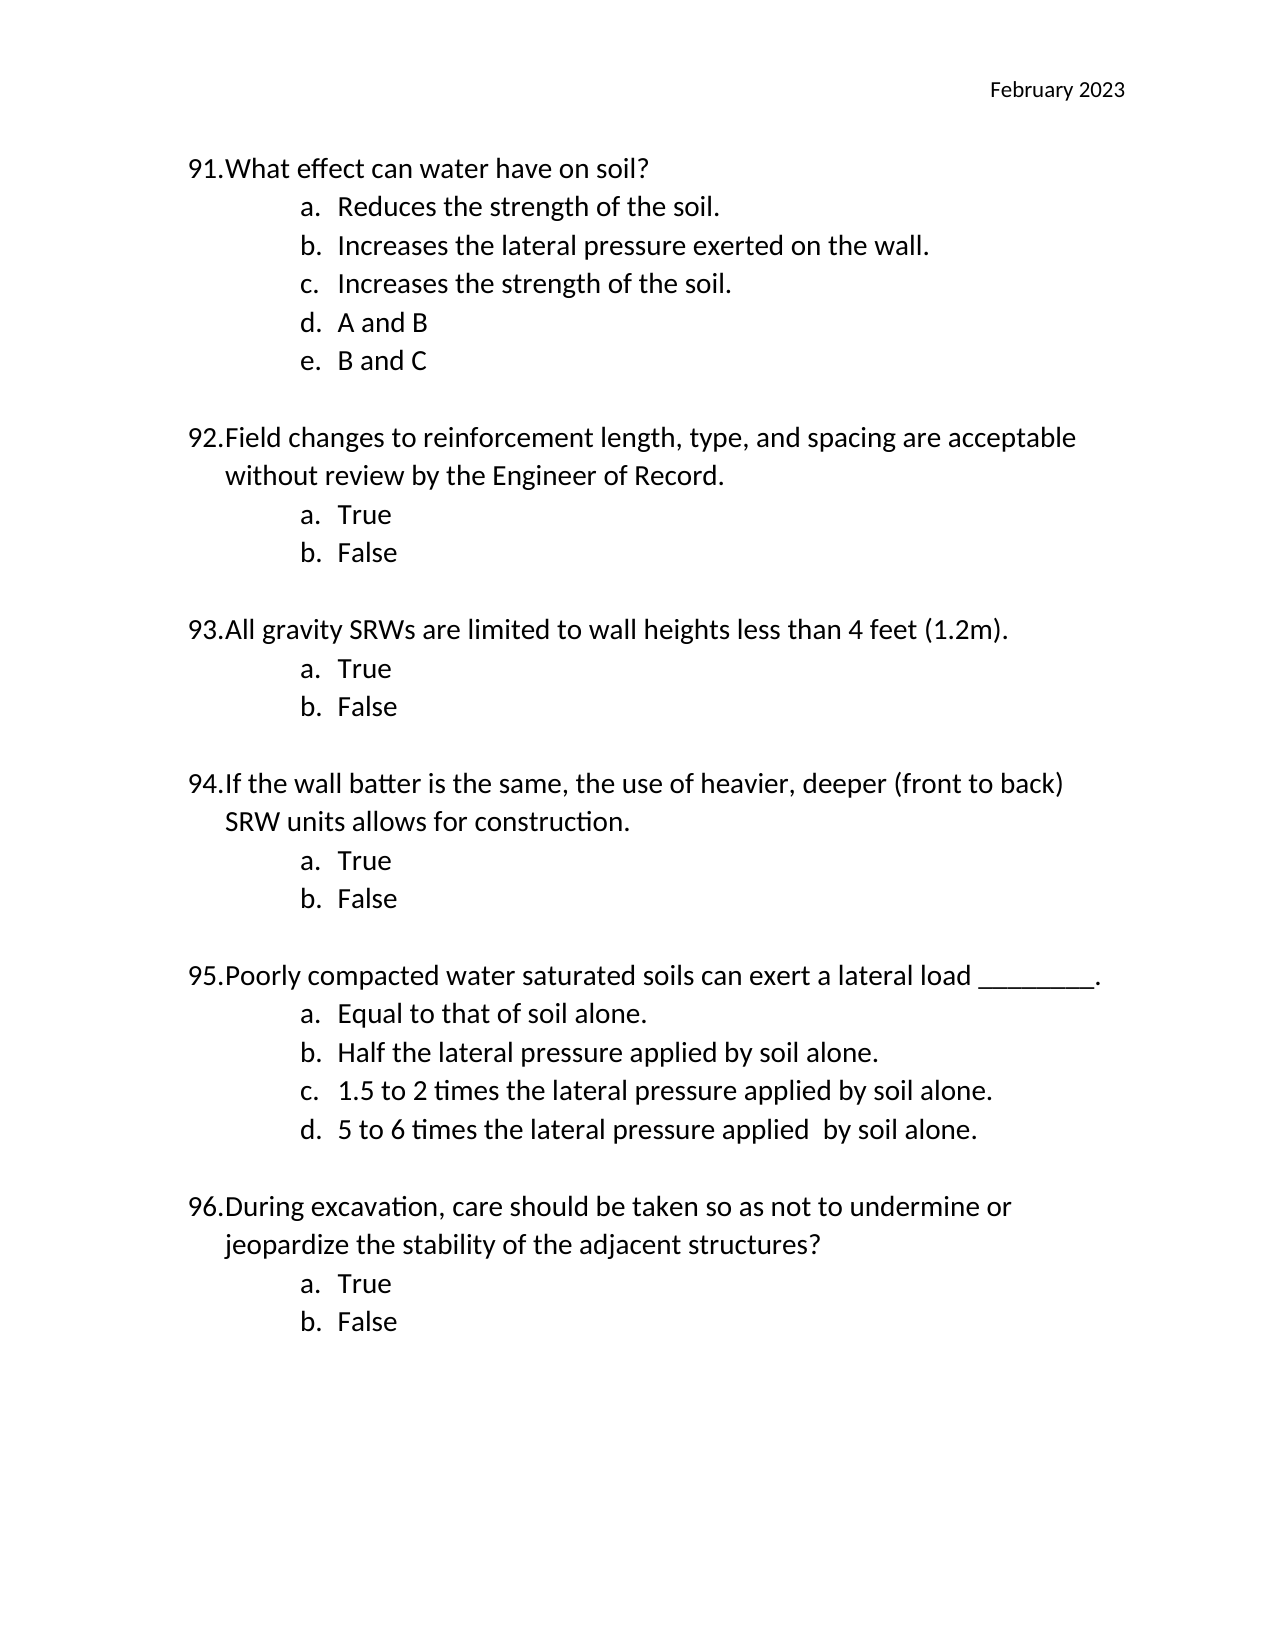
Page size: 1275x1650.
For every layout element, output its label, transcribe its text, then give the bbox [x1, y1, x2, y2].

list Reduces the strength of the soil. [300, 188, 1125, 224]
list What effect can water have on soil? [187, 150, 1125, 186]
list Equal to that of soil alone. [300, 996, 1125, 1031]
list B and C [300, 342, 1125, 378]
list 1.5 to 2 times the lateral pressure applied by soil alone. [300, 1072, 1125, 1108]
list All gravity SRWs are limited to wall heights less than 4 feet (1.2m). [187, 611, 1125, 647]
list False [300, 688, 1125, 724]
list Increases the strength of the soil. [300, 265, 1125, 301]
list During excavation, care should be taken so as not to undermine or jeopardize the stability of the adjacent structures? [187, 1188, 1125, 1262]
list True [300, 650, 1125, 685]
list Poorly compacted water saturated soils can exert a lateral load ________. [187, 957, 1125, 993]
list False [300, 1303, 1125, 1339]
list False [300, 880, 1125, 916]
list False [300, 534, 1125, 570]
list Half the lateral pressure applied by soil alone. [300, 1034, 1125, 1070]
list True [300, 1265, 1125, 1300]
list True [300, 496, 1125, 532]
list If the wall batter is the same, the use of heavier, deeper (front to back) SRW units allows for construction. [187, 765, 1125, 839]
list Field changes to reinforcement length, type, and spacing are acceptable without review by the Engineer of Record. [187, 419, 1125, 493]
list 5 to 6 times the lateral pressure applied by soil alone. [300, 1111, 1125, 1147]
list A and B [300, 304, 1125, 339]
list Increases the lateral pressure exerted on the wall. [300, 227, 1125, 262]
list True [300, 842, 1125, 877]
